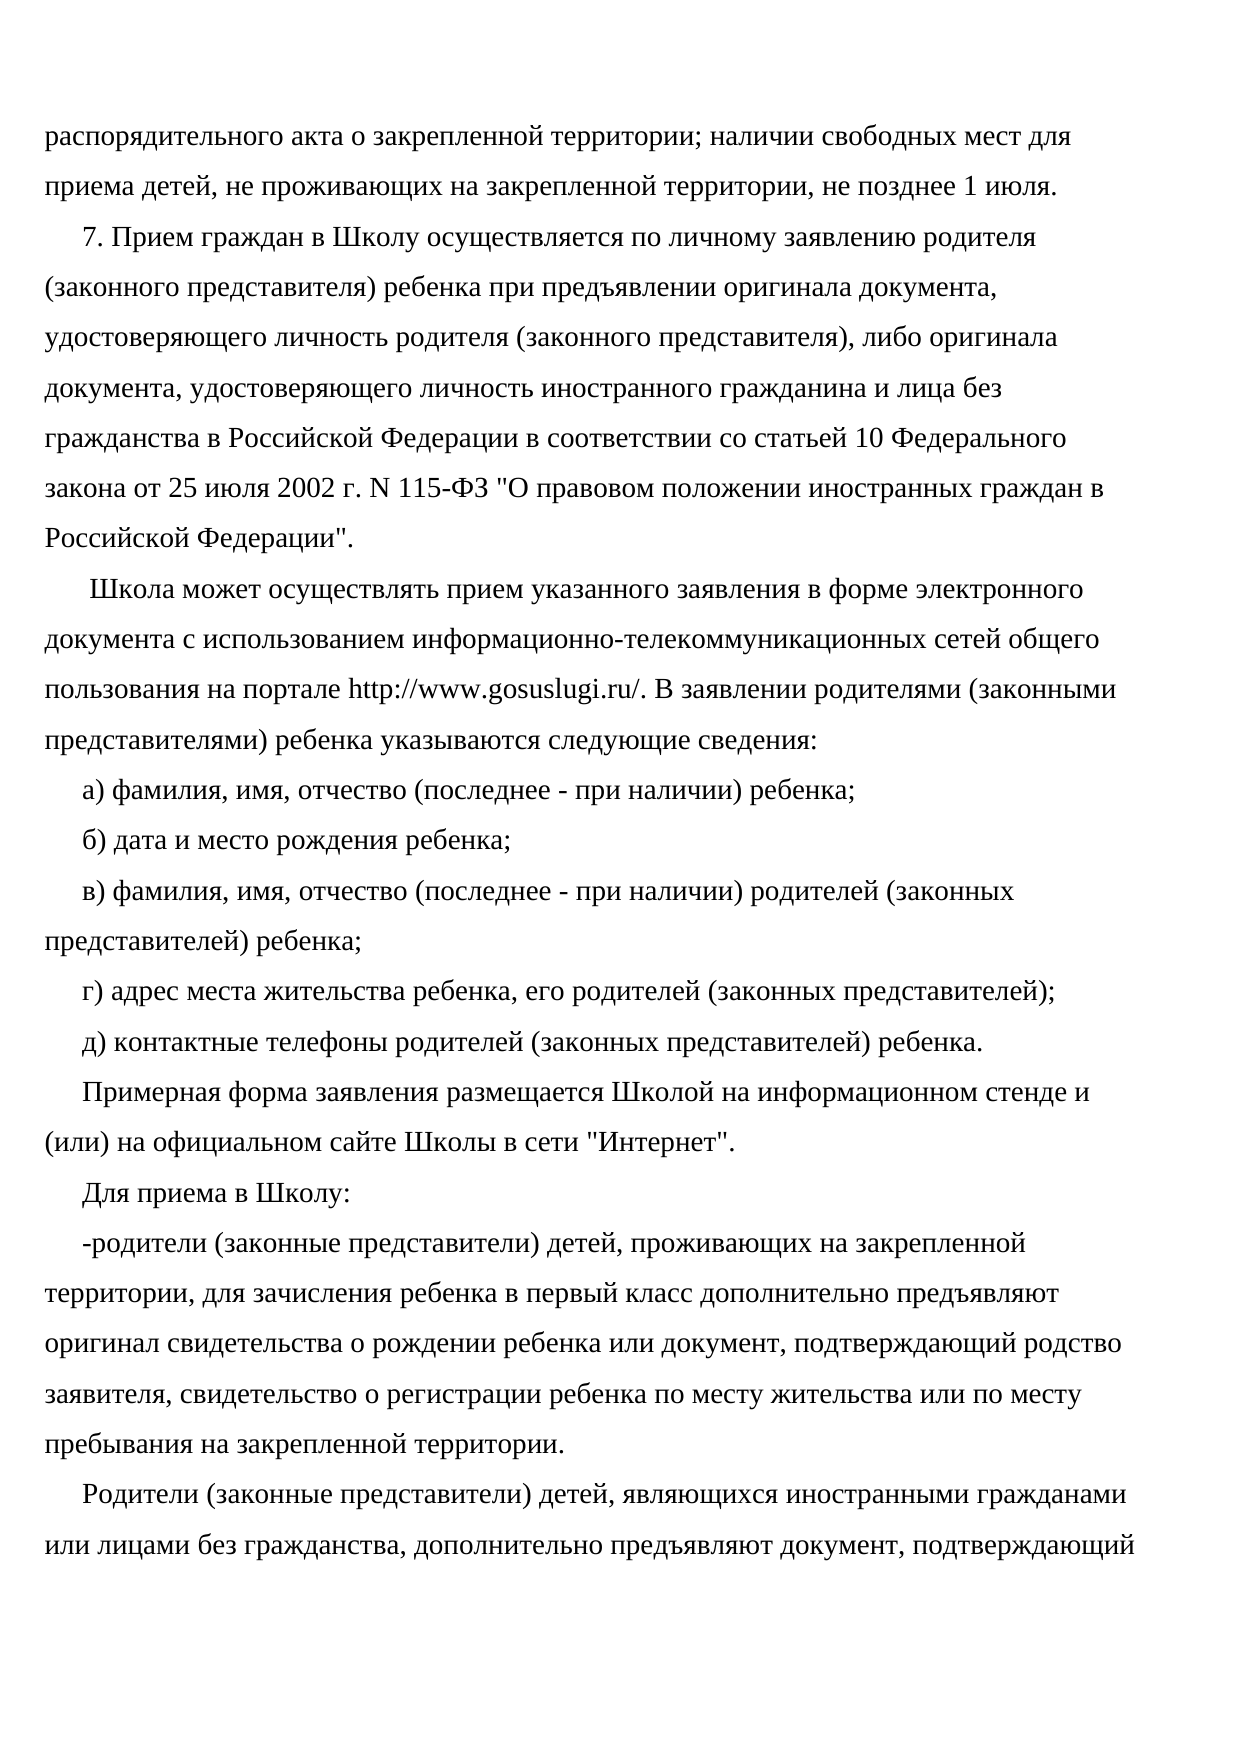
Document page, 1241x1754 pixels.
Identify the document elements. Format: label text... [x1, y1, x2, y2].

text г) адрес места жительства ребенка, его родителей (законных представителей); [44, 973, 1152, 1007]
text Примерная форма заявления размещается Школой на информационном стенде и (или) на официальном сайте Школы в сети "Интернет". [44, 1074, 1152, 1158]
text 7. Прием граждан в Школу осуществляется по личному заявлению родителя (законного представителя) ребенка при предъявлении оригинала документа, удостоверяющего личность родителя (законного представителя), либо оригинала документа, удостоверяющего личность иностранного гражданина и лица без гражданства в Российской Федерации в соответствии со статьей 10 Федерального закона от 25 июля 2002 г. N 115-ФЗ "О правовом положении иностранных граждан в Российской Федерации". [44, 219, 1152, 554]
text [44, 118, 1152, 202]
text д) контактные телефоны родителей (законных представителей) ребенка. [44, 1024, 1152, 1057]
text в) фамилия, имя, отчество (последнее - при наличии) родителей (законных представителей) ребенка; [44, 873, 1152, 957]
text Для приема в Школу: [44, 1175, 1152, 1208]
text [44, 1477, 1152, 1560]
text б) дата и место рождения ребенка; [44, 822, 1152, 856]
text а) фамилия, имя, отчество (последнее - при наличии) ребенка; [44, 772, 1152, 806]
text -родители (законные представители) детей, проживающих на закрепленной территории, для зачисления ребенка в первый класс дополнительно предъявляют оригинал свидетельства о рождении ребенка или документ, подтверждающий родство заявителя, свидетельство о регистрации ребенка по месту жительства или по месту пребывания на закрепленной территории. [44, 1225, 1152, 1460]
text Школа может осуществлять прием указанного заявления в форме электронного документа с использованием информационно-телекоммуникационных сетей общего пользования на портале http://www.gosuslugi.ru/. В заявлении родителями (законными представителями) ребенка указываются следующие сведения: [44, 571, 1152, 755]
